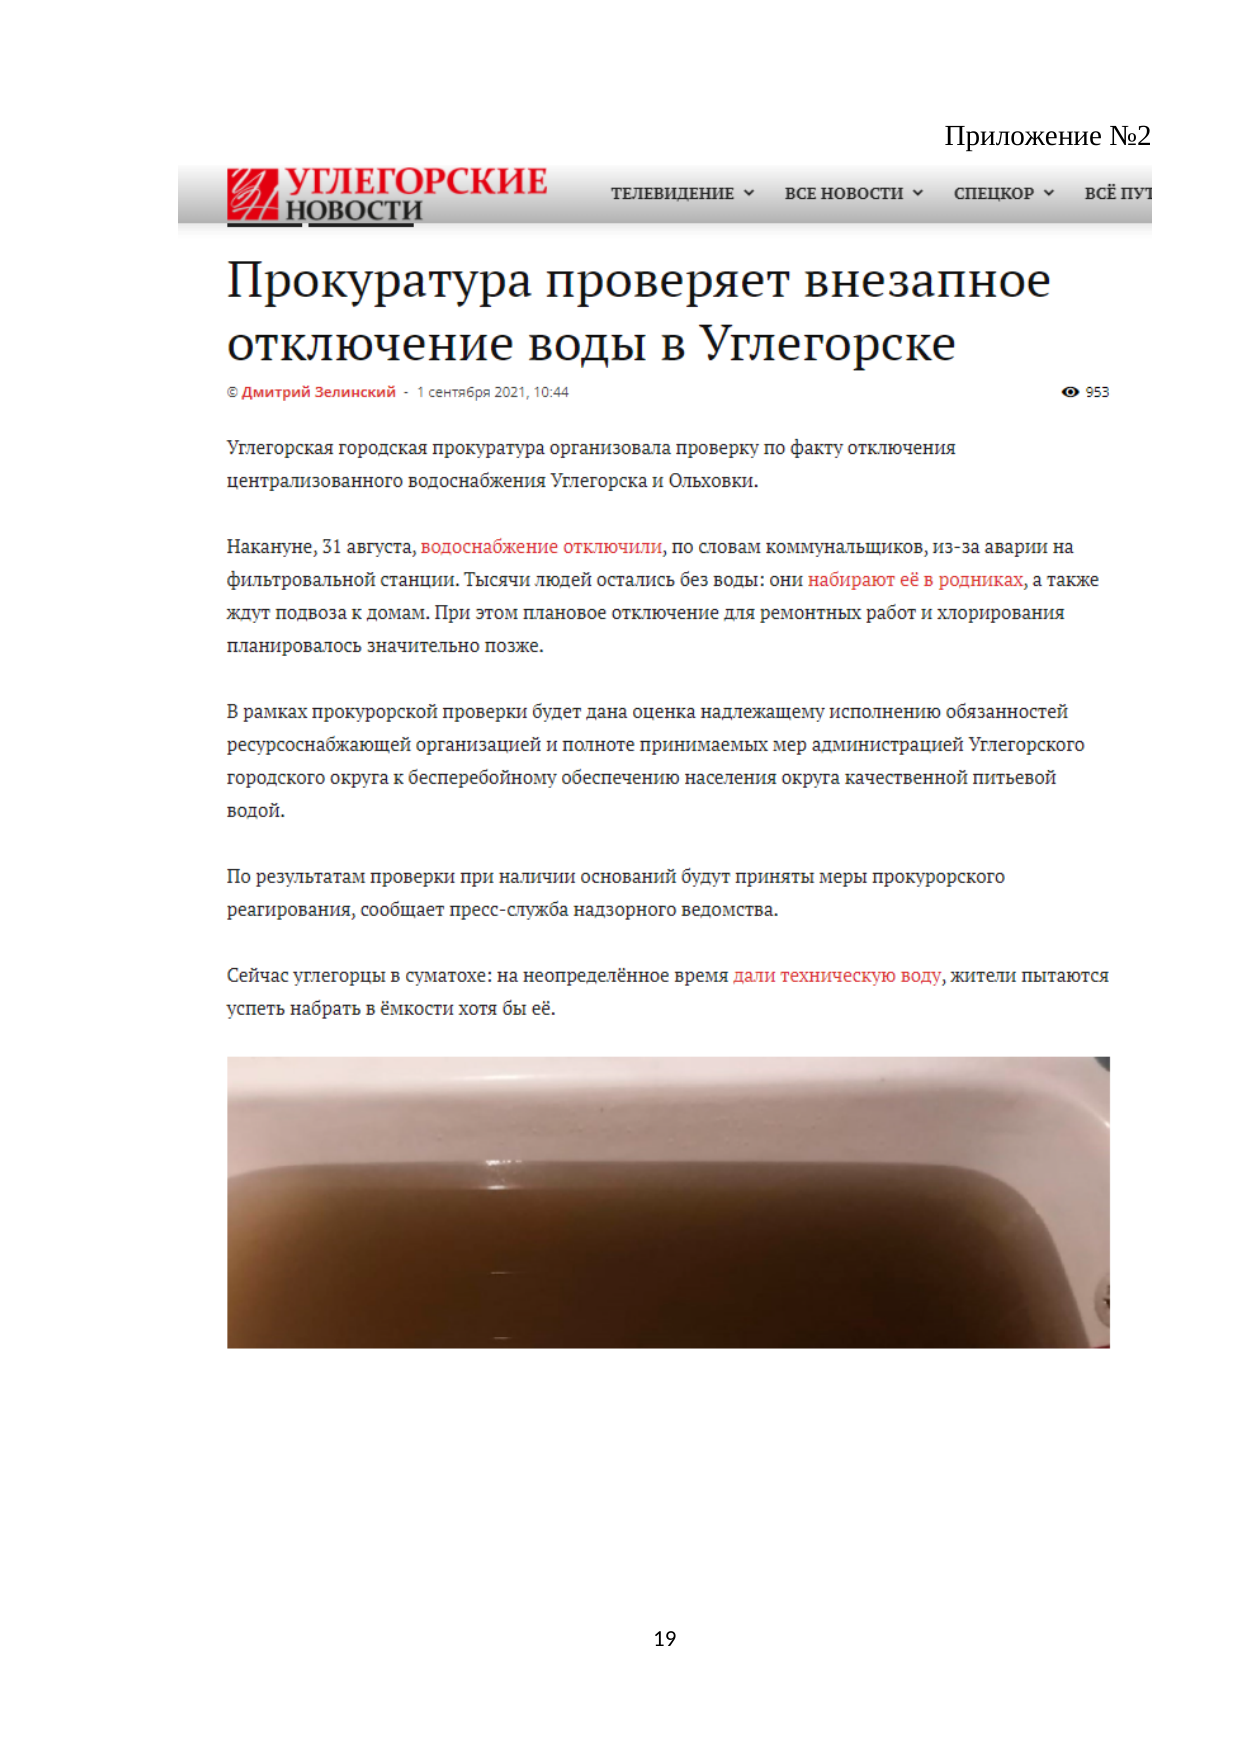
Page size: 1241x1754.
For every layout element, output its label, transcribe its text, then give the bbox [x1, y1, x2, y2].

picture [178, 165, 1152, 1355]
